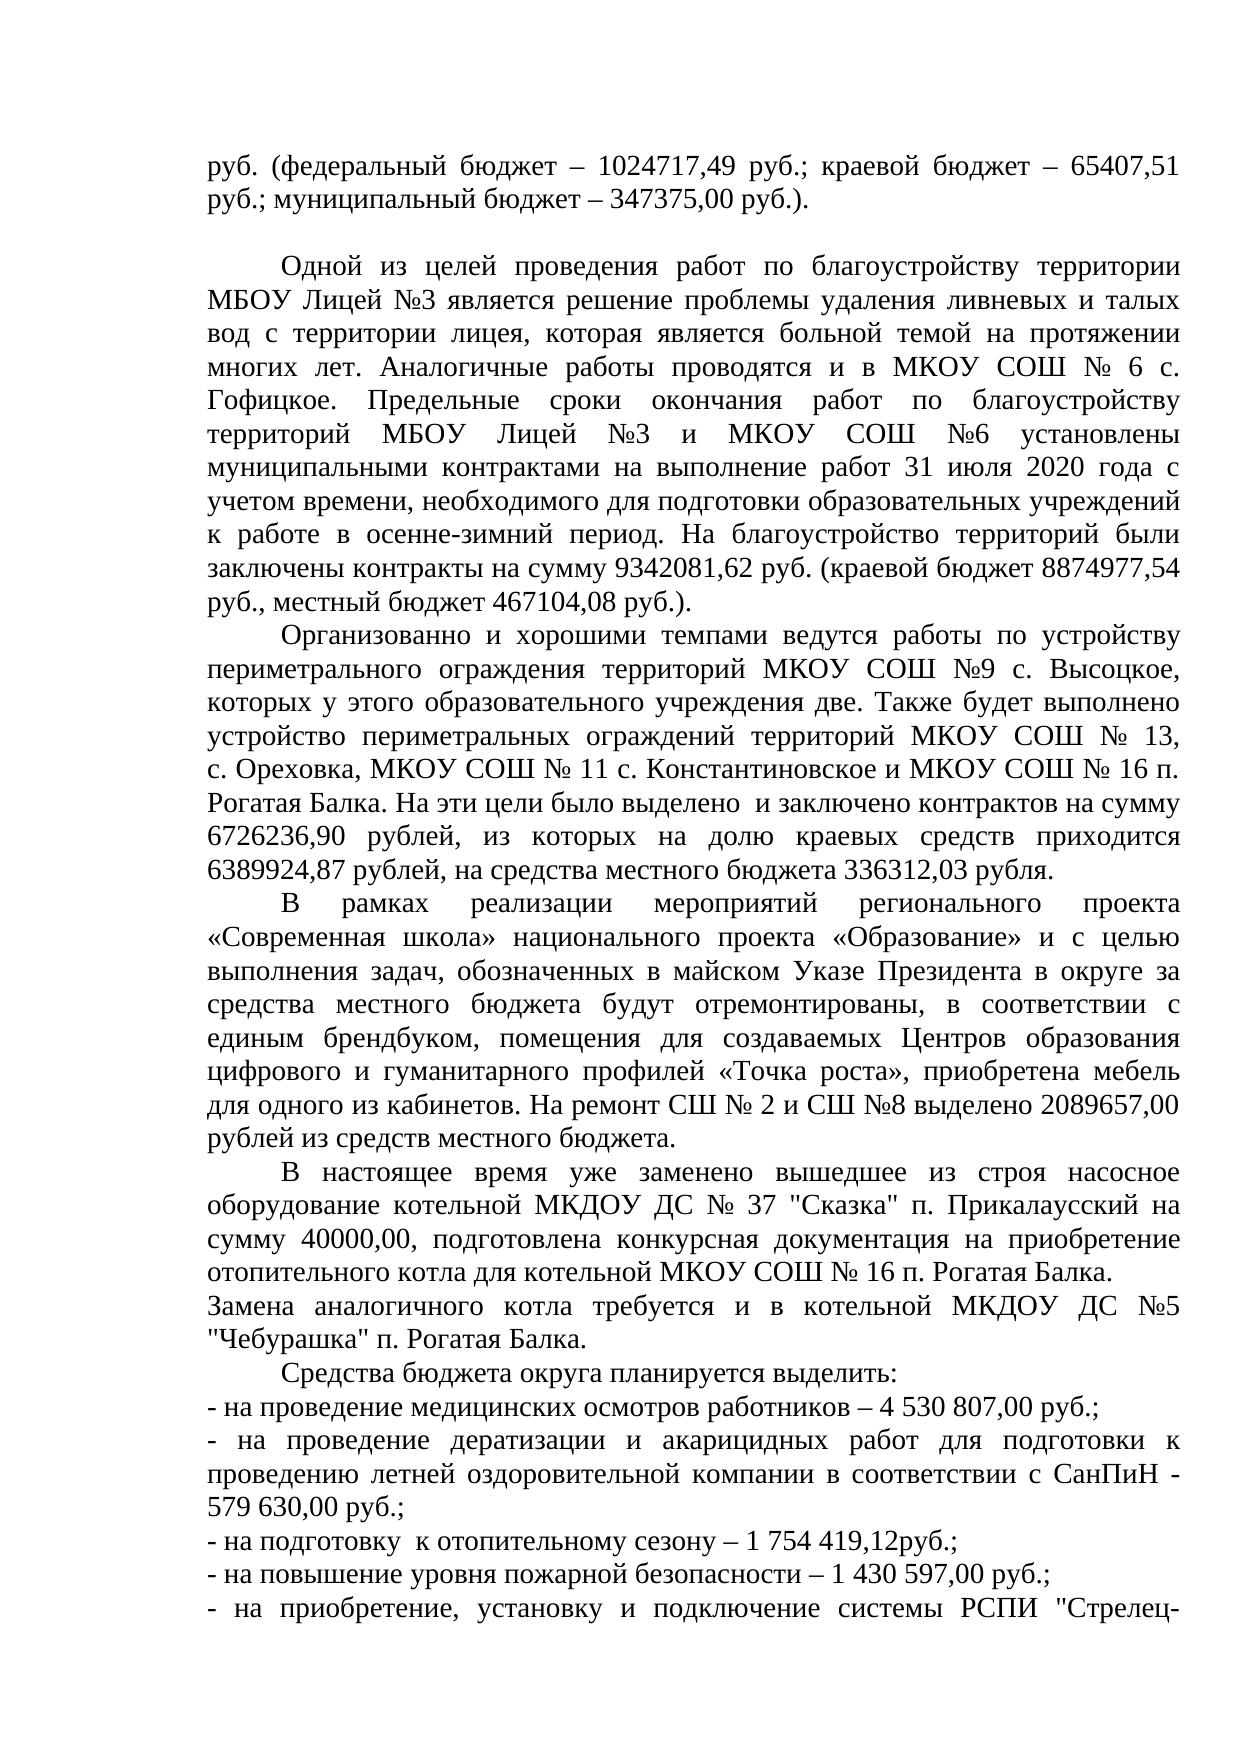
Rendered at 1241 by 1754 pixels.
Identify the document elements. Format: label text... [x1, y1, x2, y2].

text - на проведение дератизации и акарицидных работ для подготовки к проведению летней оздоровительной компании в соответствии с СанПиН - 579 630,00 руб.; [207, 1422, 1181, 1523]
text В рамках реализации мероприятий регионального проекта «Современная школа» национального проекта «Образование» и с целью выполнения задач, обозначенных в майском Указе Президента в округе за средства местного бюджета будут отремонтированы, в соответствии с единым брендбуком, помещения для создаваемых Центров образования цифрового и гуманитарного профилей «Точка роста», приобретена мебель для одного из кабинетов. На ремонт СШ № 2 и СШ №8 выделено 2089657,00 рублей из средств местного бюджета. [207, 886, 1181, 1154]
list Средства бюджета округа планируется выделить: [207, 1355, 1181, 1389]
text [207, 148, 1181, 215]
text - на проведение медицинских осмотров работников – 4 530 807,00 руб.; [207, 1389, 1181, 1422]
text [207, 1590, 1181, 1623]
text Замена аналогичного котла требуется и в котельной МКДОУ ДС №5 "Чебурашка" п. Рогатая Балка. [207, 1288, 1181, 1355]
text - на повышение уровня пожарной безопасности – 1 430 597,00 руб.; [207, 1556, 1181, 1590]
text Одной из целей проведения работ по благоустройству территории МБОУ Лицей №3 является решение проблемы удаления ливневых и талых вод с территории лицея, которая является больной темой на протяжении многих лет. Аналогичные работы проводятся и в МКОУ СОШ № 6 с. Гофицкое. Предельные сроки окончания работ по благоустройству территорий МБОУ Лицей №3 и МКОУ СОШ №6 установлены муниципальными контрактами на выполнение работ 31 июля 2020 года с учетом времени, необходимого для подготовки образовательных учреждений к работе в осенне-зимний период. На благоустройство территорий были заключены контракты на сумму 9342081,62 руб. (краевой бюджет 8874977,54 руб., местный бюджет 467104,08 руб.). [207, 248, 1181, 617]
text В настоящее время уже заменено вышедшее из строя насосное оборудование котельной МКДОУ ДС № 37 "Сказка" п. Прикалаусский на сумму 40000,00, подготовлена конкурсная документация на приобретение отопительного котла для котельной МКОУ СОШ № 16 п. Рогатая Балка. [207, 1154, 1181, 1288]
text - на подготовку к отопительному сезону – 1 754 419,12руб.; [207, 1523, 1181, 1556]
text Организованно и хорошими темпами ведутся работы по устройству периметрального ограждения территорий МКОУ СОШ №9 с. Высоцкое, которых у этого образовательного учреждения две. Также будет выполнено устройство периметральных ограждений территорий МКОУ СОШ № 13, с. Ореховка, МКОУ СОШ № 11 с. Константиновское и МКОУ СОШ № 16 п. Рогатая Балка. На эти цели было выделено и заключено контрактов на сумму 6726236,90 рублей, из которых на долю краевых средств приходится 6389924,87 рублей, на средства местного бюджета 336312,03 рубля. [207, 617, 1181, 886]
